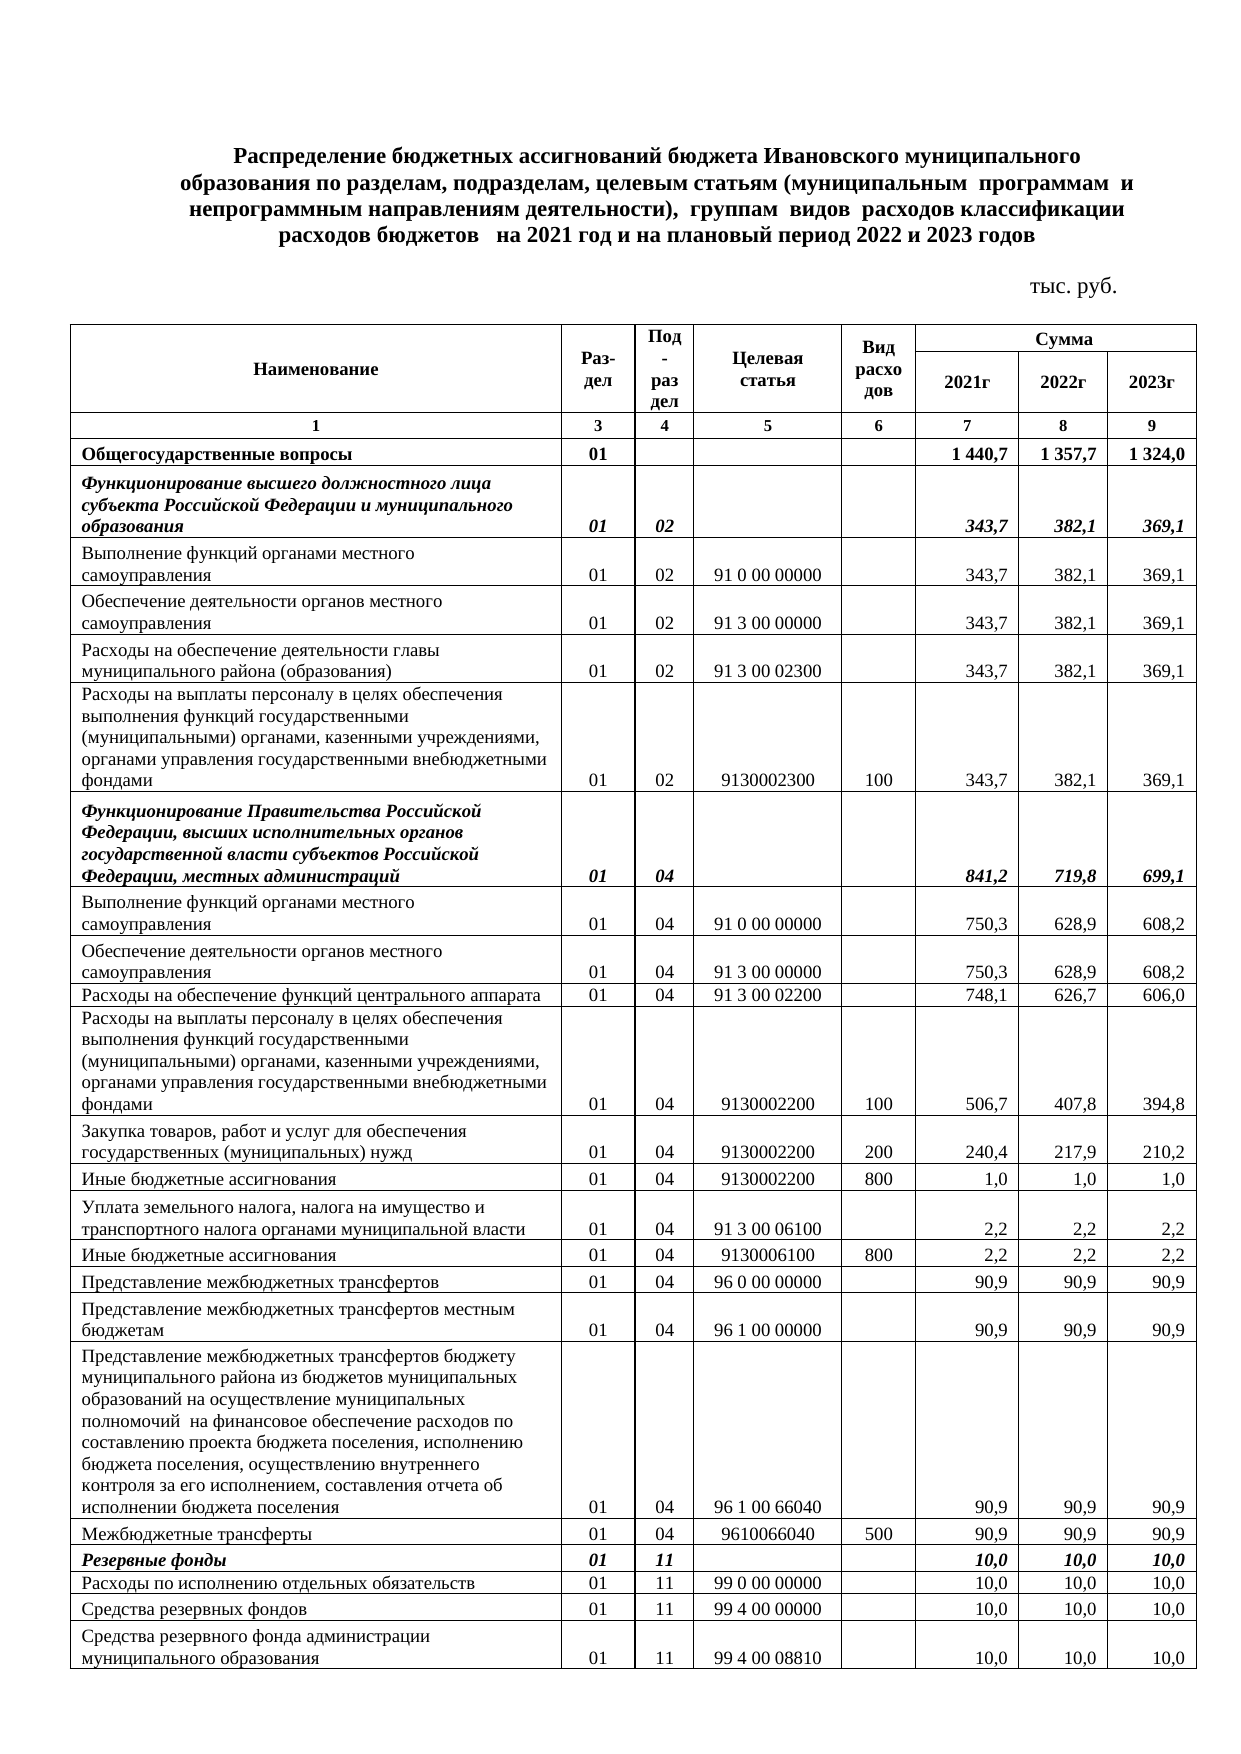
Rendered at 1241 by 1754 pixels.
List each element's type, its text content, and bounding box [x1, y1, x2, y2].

table_cell 343,7 [916, 586, 1018, 633]
table_cell 10,0 [1019, 1545, 1107, 1571]
table_cell [842, 1572, 915, 1593]
table_cell 10,0 [916, 1594, 1018, 1620]
table_cell [842, 1342, 915, 1517]
table_cell 382,1 [1019, 538, 1107, 585]
table_cell 719,8 [1019, 792, 1107, 886]
table_cell 608,2 [1108, 936, 1196, 983]
table_header Под-раздел [636, 325, 693, 412]
table_cell 1,0 [916, 1164, 1018, 1189]
table_cell 1,0 [1108, 1164, 1196, 1189]
table_cell 90,9 [1108, 1267, 1196, 1292]
table_cell Представление межбюджетных трансфертов местным бюджетам [71, 1293, 561, 1341]
table_cell 91 3 00 00000 [694, 586, 841, 633]
table_cell 01 [562, 1240, 634, 1266]
table_cell [842, 586, 915, 633]
table_cell 369,1 [1108, 466, 1196, 537]
table_cell 699,1 [1108, 792, 1196, 886]
table_cell 90,9 [1019, 1519, 1107, 1544]
table_cell 800 [842, 1164, 915, 1189]
table_cell 628,9 [1019, 887, 1107, 934]
table_cell 1 [71, 413, 561, 438]
table_cell 91 3 00 00000 [694, 936, 841, 983]
table_cell 01 [562, 1342, 634, 1517]
table_cell 841,2 [916, 792, 1018, 886]
table_cell 11 [636, 1621, 693, 1668]
table_cell 500 [842, 1519, 915, 1544]
table_cell 10,0 [916, 1572, 1018, 1593]
table_cell 91 3 00 02300 [694, 635, 841, 682]
table_cell [694, 439, 841, 465]
table_header [1108, 325, 1196, 351]
table_cell [842, 1594, 915, 1620]
table_cell 01 [562, 683, 634, 791]
table_cell Иные бюджетные ассигнования [71, 1240, 561, 1266]
table_cell 343,7 [916, 635, 1018, 682]
table_cell 01 [562, 1116, 634, 1163]
table_cell 91 0 00 00000 [694, 887, 841, 934]
table_cell 04 [636, 1240, 693, 1266]
table_header Вид расходов [842, 325, 915, 412]
table_cell 382,1 [1019, 586, 1107, 633]
table_cell [842, 984, 915, 1006]
table_cell 01 [562, 586, 634, 633]
table_cell 9 [1108, 413, 1196, 438]
table_cell 01 [562, 1164, 634, 1189]
table_cell 01 [562, 887, 634, 934]
table_cell Средства резервного фонда администрации муниципального образования [71, 1621, 561, 1668]
table_cell Представление межбюджетных трансфертов [71, 1267, 561, 1292]
table_cell 91 3 00 02200 [694, 984, 841, 1006]
table_header Целевая статья [694, 325, 841, 412]
text тыс. руб. [177, 272, 1137, 298]
table_cell Выполнение функций органами местного самоуправления [71, 887, 561, 934]
table_cell 9130002300 [694, 683, 841, 791]
table_cell 02 [636, 586, 693, 633]
table_cell 10,0 [1019, 1594, 1107, 1620]
table_cell [842, 792, 915, 886]
table_cell 8 [1019, 413, 1107, 438]
table_header Раз-дел [562, 325, 634, 412]
table_cell 01 [562, 1519, 634, 1544]
table_cell [842, 466, 915, 537]
table_cell Расходы на выплаты персоналу в целях обеспечения выполнения функций государственными (муниципальными) органами, казенными учреждениями, органами управления государственными внебюджетными фондами [71, 683, 561, 791]
table_cell 99 4 00 08810 [694, 1621, 841, 1668]
table_cell Расходы по исполнению отдельных обязательств [71, 1572, 561, 1593]
table_cell 750,3 [916, 887, 1018, 934]
table_cell Уплата земельного налога, налога на имущество и транспортного налога органами муниципальной власти [71, 1191, 561, 1239]
table_cell 748,1 [916, 984, 1018, 1006]
table_cell 01 [562, 1545, 634, 1571]
table_cell 606,0 [1108, 984, 1196, 1006]
table_cell 7 [916, 413, 1018, 438]
table_cell 407,8 [1019, 1007, 1107, 1114]
table_cell Функционирование высшего должностного лица субъекта Российской Федерации и муниципального образования [71, 466, 561, 537]
table_cell 04 [636, 1293, 693, 1341]
table_cell 5 [694, 413, 841, 438]
table_cell [842, 1267, 915, 1292]
table_cell 04 [636, 1519, 693, 1544]
table_cell 90,9 [916, 1342, 1018, 1517]
table_cell 2,2 [1019, 1191, 1107, 1239]
table_cell 11 [636, 1545, 693, 1571]
table_cell 394,8 [1108, 1007, 1196, 1114]
table_cell 01 [562, 1007, 634, 1114]
table_cell 9610066040 [694, 1519, 841, 1544]
table_cell [694, 466, 841, 537]
table_cell Иные бюджетные ассигнования [71, 1164, 561, 1189]
table_cell 608,2 [1108, 887, 1196, 934]
table_cell 369,1 [1108, 586, 1196, 633]
table_cell 9130006100 [694, 1240, 841, 1266]
table_cell 04 [636, 792, 693, 886]
table_cell 04 [636, 1164, 693, 1189]
text Распределение бюджетных ассигнований бюджета Ивановского муниципального образования по разделам, подразделам, целевым статьям (муниципальным программам и непрограммным направлениям деятельности), группам видов расходов классификации расходов бюджетов на 2021 год и на плановый период 2022 и 2023 годов [177, 142, 1137, 248]
table_cell 02 [636, 635, 693, 682]
table_cell 90,9 [1108, 1342, 1196, 1517]
table_cell 04 [636, 936, 693, 983]
table_cell [842, 538, 915, 585]
table_cell 99 4 00 00000 [694, 1594, 841, 1620]
table_cell 506,7 [916, 1007, 1018, 1114]
table_cell 04 [636, 1342, 693, 1517]
table_cell [842, 635, 915, 682]
table_cell 343,7 [916, 538, 1018, 585]
table_cell [842, 1621, 915, 1668]
table_cell Выполнение функций органами местного самоуправления [71, 538, 561, 585]
table_cell 1,0 [1019, 1164, 1107, 1189]
table_cell 626,7 [1019, 984, 1107, 1006]
table_cell 382,1 [1019, 635, 1107, 682]
table_cell 04 [636, 1191, 693, 1239]
table_cell 04 [636, 1267, 693, 1292]
table_cell 91 0 00 00000 [694, 538, 841, 585]
table_cell [636, 439, 693, 465]
table_cell Обеспечение деятельности органов местного самоуправления [71, 586, 561, 633]
table_cell 10,0 [1019, 1572, 1107, 1593]
table_cell 10,0 [1019, 1621, 1107, 1668]
table_cell 01 [562, 1594, 634, 1620]
table_cell 10,0 [1108, 1621, 1196, 1668]
table_cell 382,1 [1019, 466, 1107, 537]
table_cell 96 1 00 00000 [694, 1293, 841, 1341]
table_cell 11 [636, 1572, 693, 1593]
table_cell 96 1 00 66040 [694, 1342, 841, 1517]
table_cell 9130002200 [694, 1164, 841, 1189]
table_cell 3 [562, 413, 634, 438]
table_cell 2021г [916, 352, 1018, 412]
table_cell 10,0 [916, 1621, 1018, 1668]
table_cell 343,7 [916, 466, 1018, 537]
table_cell 100 [842, 683, 915, 791]
table_cell 10,0 [916, 1545, 1018, 1571]
table_cell 217,9 [1019, 1116, 1107, 1163]
table_cell Расходы на обеспечение деятельности главы муниципального района (образования) [71, 635, 561, 682]
table_cell 100 [842, 1007, 915, 1114]
table_cell 01 [562, 936, 634, 983]
table_cell [694, 792, 841, 886]
table_cell 2,2 [916, 1240, 1018, 1266]
table_cell 90,9 [916, 1293, 1018, 1341]
table_cell 90,9 [1019, 1293, 1107, 1341]
table_cell Расходы на выплаты персоналу в целях обеспечения выполнения функций государственными (муниципальными) органами, казенными учреждениями, органами управления государственными внебюджетными фондами [71, 1007, 561, 1114]
table_cell 10,0 [1108, 1545, 1196, 1571]
table_cell 04 [636, 1007, 693, 1114]
table_cell 9130002200 [694, 1007, 841, 1114]
table_cell 2,2 [1108, 1240, 1196, 1266]
table_cell Средства резервных фондов [71, 1594, 561, 1620]
table_cell 6 [842, 413, 915, 438]
table_cell 240,4 [916, 1116, 1018, 1163]
table_cell 210,2 [1108, 1116, 1196, 1163]
table_cell 01 [562, 538, 634, 585]
table_cell 9130002200 [694, 1116, 841, 1163]
table_cell 01 [562, 1293, 634, 1341]
table_cell 2,2 [916, 1191, 1018, 1239]
table_cell 90,9 [916, 1267, 1018, 1292]
table_cell Обеспечение деятельности органов местного самоуправления [71, 936, 561, 983]
table_cell Резервные фонды [71, 1545, 561, 1571]
table_cell [842, 887, 915, 934]
table_cell 343,7 [916, 683, 1018, 791]
table_cell 02 [636, 538, 693, 585]
table_cell 91 3 00 06100 [694, 1191, 841, 1239]
table_cell 1 357,7 [1019, 439, 1107, 465]
table_header Сумма [1019, 325, 1107, 351]
table_cell 90,9 [1019, 1267, 1107, 1292]
table_cell [842, 1545, 915, 1571]
table_cell [842, 439, 915, 465]
table_cell 90,9 [1108, 1519, 1196, 1544]
table_cell 1 440,7 [916, 439, 1018, 465]
table_header [916, 325, 1019, 351]
table_cell 01 [562, 1572, 634, 1593]
table_cell 90,9 [1108, 1293, 1196, 1341]
table_cell 369,1 [1108, 683, 1196, 791]
table_cell 2023г [1108, 352, 1196, 412]
table_cell 382,1 [1019, 683, 1107, 791]
table_cell [694, 1545, 841, 1571]
table_cell 02 [636, 466, 693, 537]
table_cell 750,3 [916, 936, 1018, 983]
table_cell [842, 1293, 915, 1341]
table_cell Закупка товаров, работ и услуг для обеспечения государственных (муниципальных) нужд [71, 1116, 561, 1163]
table_cell 01 [562, 466, 634, 537]
table_cell 04 [636, 887, 693, 934]
table_cell 800 [842, 1240, 915, 1266]
table_cell 90,9 [916, 1519, 1018, 1544]
table_cell 01 [562, 635, 634, 682]
table_cell 02 [636, 683, 693, 791]
table_cell 2,2 [1019, 1240, 1107, 1266]
table_cell Функционирование Правительства Российской Федерации, высших исполнительных органов государственной власти субъектов Российской Федерации, местных администраций [71, 792, 561, 886]
table_cell 96 0 00 00000 [694, 1267, 841, 1292]
table_cell 628,9 [1019, 936, 1107, 983]
table_cell 10,0 [1108, 1594, 1196, 1620]
table_cell Межбюджетные трансферты [71, 1519, 561, 1544]
table_cell 04 [636, 984, 693, 1006]
table_cell 01 [562, 792, 634, 886]
table_header Наименование [71, 325, 561, 412]
table_cell 1 324,0 [1108, 439, 1196, 465]
table_cell 01 [562, 1621, 634, 1668]
table_cell Общегосударственные вопросы [71, 439, 561, 465]
table_cell [842, 1191, 915, 1239]
table_cell Расходы на обеспечение функций центрального аппарата [71, 984, 561, 1006]
table_cell 11 [636, 1594, 693, 1620]
table_cell 369,1 [1108, 538, 1196, 585]
table_cell 01 [562, 439, 634, 465]
table_cell [842, 936, 915, 983]
table_cell 369,1 [1108, 635, 1196, 682]
table_cell 01 [562, 1191, 634, 1239]
table_cell 4 [636, 413, 693, 438]
table_cell 01 [562, 984, 634, 1006]
table_cell 01 [562, 1267, 634, 1292]
table_cell 200 [842, 1116, 915, 1163]
table_cell 04 [636, 1116, 693, 1163]
table_cell 2,2 [1108, 1191, 1196, 1239]
table_cell 90,9 [1019, 1342, 1107, 1517]
table_cell 2022г [1019, 352, 1107, 412]
table_cell 10,0 [1108, 1572, 1196, 1593]
table_cell 99 0 00 00000 [694, 1572, 841, 1593]
